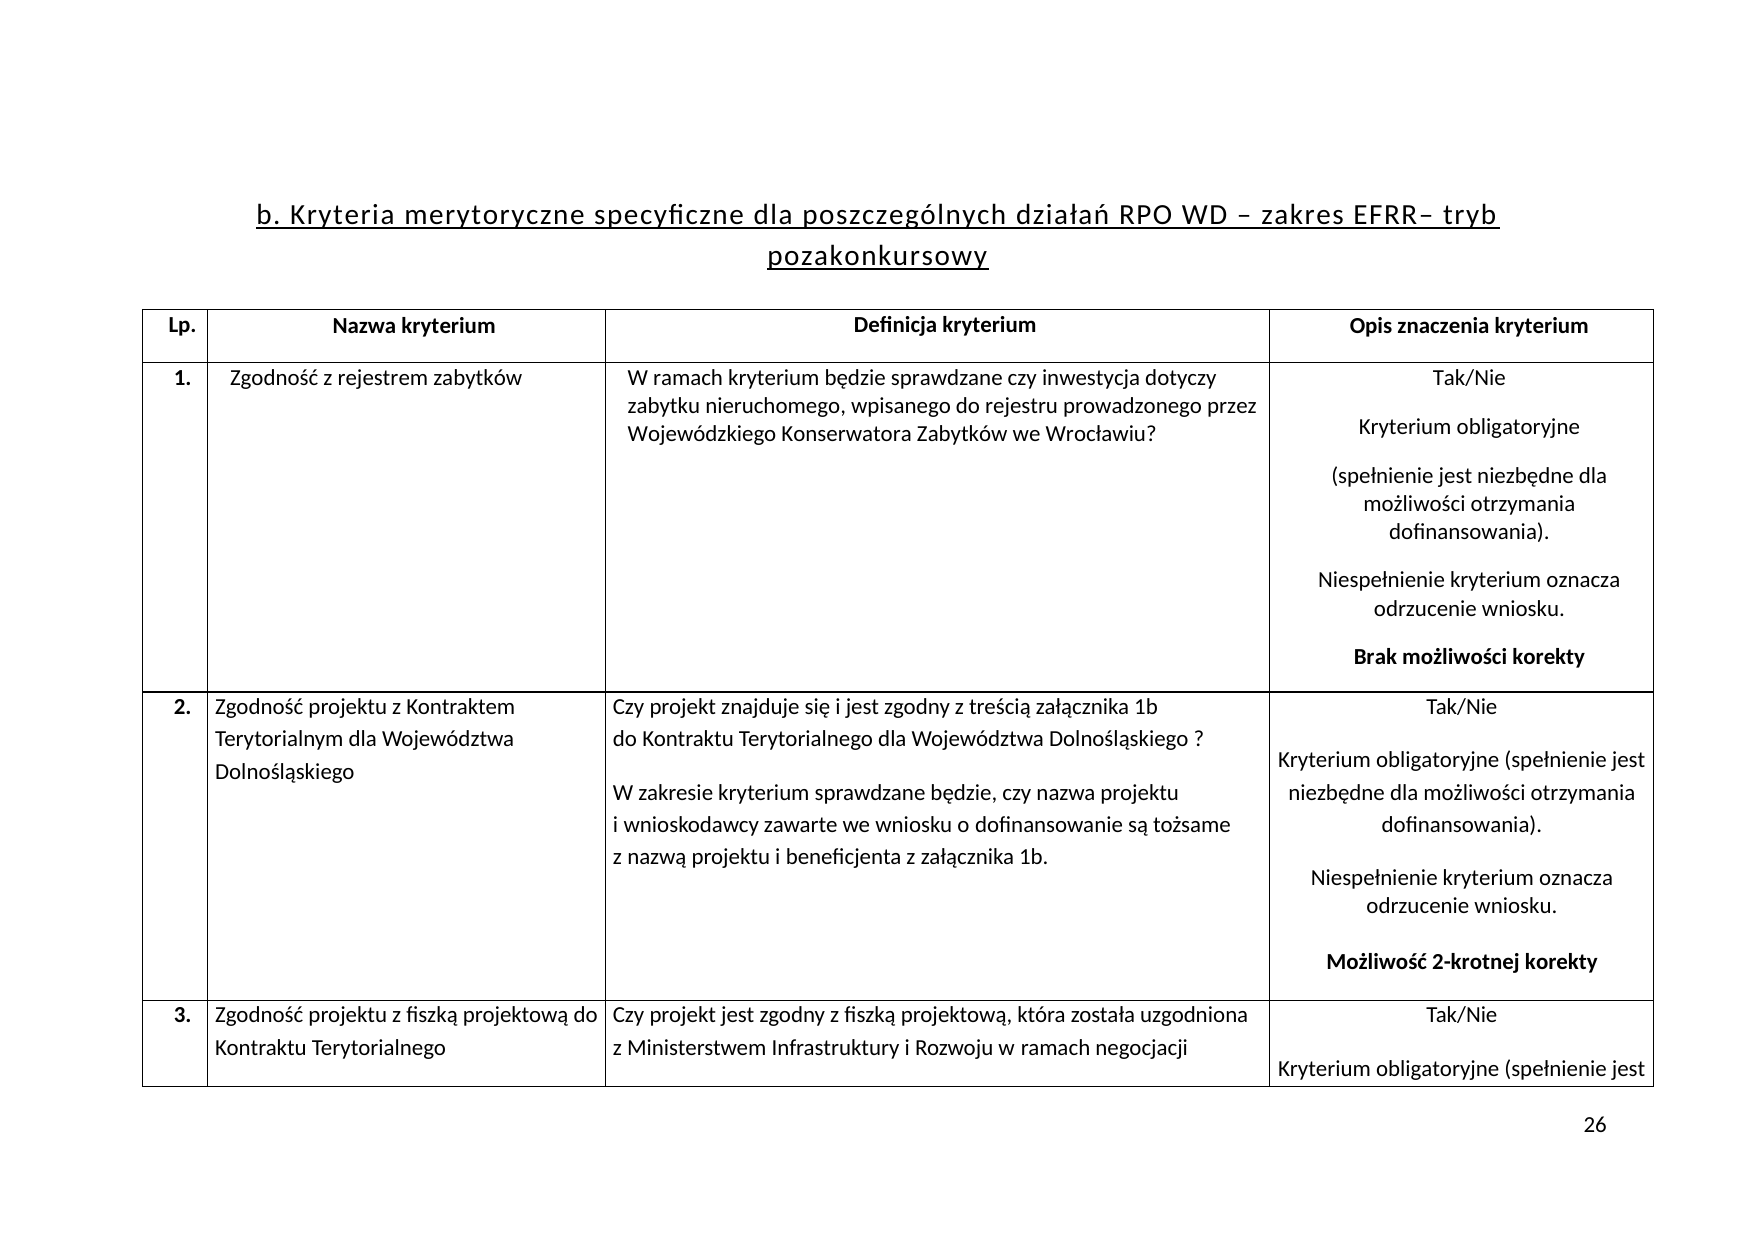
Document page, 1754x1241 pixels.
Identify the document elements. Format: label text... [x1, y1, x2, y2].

table_cell Tak/Nie Kryterium obligatoryjne (spełnienie jest niezbędne dla możliwości otrzymania dofinansowania). Niespełnienie kryterium oznacza odrzucenie wniosku. Brak możliwości korekty [1270, 363, 1653, 691]
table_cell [1270, 1001, 1653, 1086]
table_header Nazwa kryterium [208, 310, 605, 362]
table_cell Tak/Nie Kryterium obligatoryjne (spełnienie jest niezbędne dla możliwości otrzymania dofinansowania). Niespełnienie kryterium oznacza odrzucenie wniosku. Możliwość 2-krotnej korekty [1270, 693, 1653, 999]
table_header Definicja kryterium [606, 310, 1269, 362]
table_header Lp. [143, 310, 207, 362]
table_cell 2. [143, 693, 207, 999]
table_cell Czy projekt znajduje się i jest zgodny z treścią załącznika 1b do Kontraktu Terytorialnego dla Województwa Dolnośląskiego ? W zakresie kryterium sprawdzane będzie, czy nazwa projektu i wnioskodawcy zawarte we wniosku o dofinansowanie są tożsame z nazwą projektu i beneficjenta z załącznika 1b. [606, 693, 1269, 999]
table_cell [208, 1001, 605, 1086]
table_cell 1. [143, 363, 207, 691]
table_cell Zgodność z rejestrem zabytków [208, 363, 605, 691]
table_header Opis znaczenia kryterium [1270, 310, 1653, 362]
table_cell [606, 1001, 1269, 1086]
text b. Kryteria merytoryczne specyficzne dla poszczególnych działań RPO WD – zakres EFRR– tryb pozakonkursowy [148, 196, 1606, 273]
table_cell Zgodność projektu z Kontraktem Terytorialnym dla Województwa Dolnośląskiego [208, 693, 605, 999]
table_cell W ramach kryterium będzie sprawdzane czy inwestycja dotyczy zabytku nieruchomego, wpisanego do rejestru prowadzonego przez Wojewódzkiego Konserwatora Zabytków we Wrocławiu? [606, 363, 1269, 691]
table_cell 3. [143, 1001, 207, 1086]
